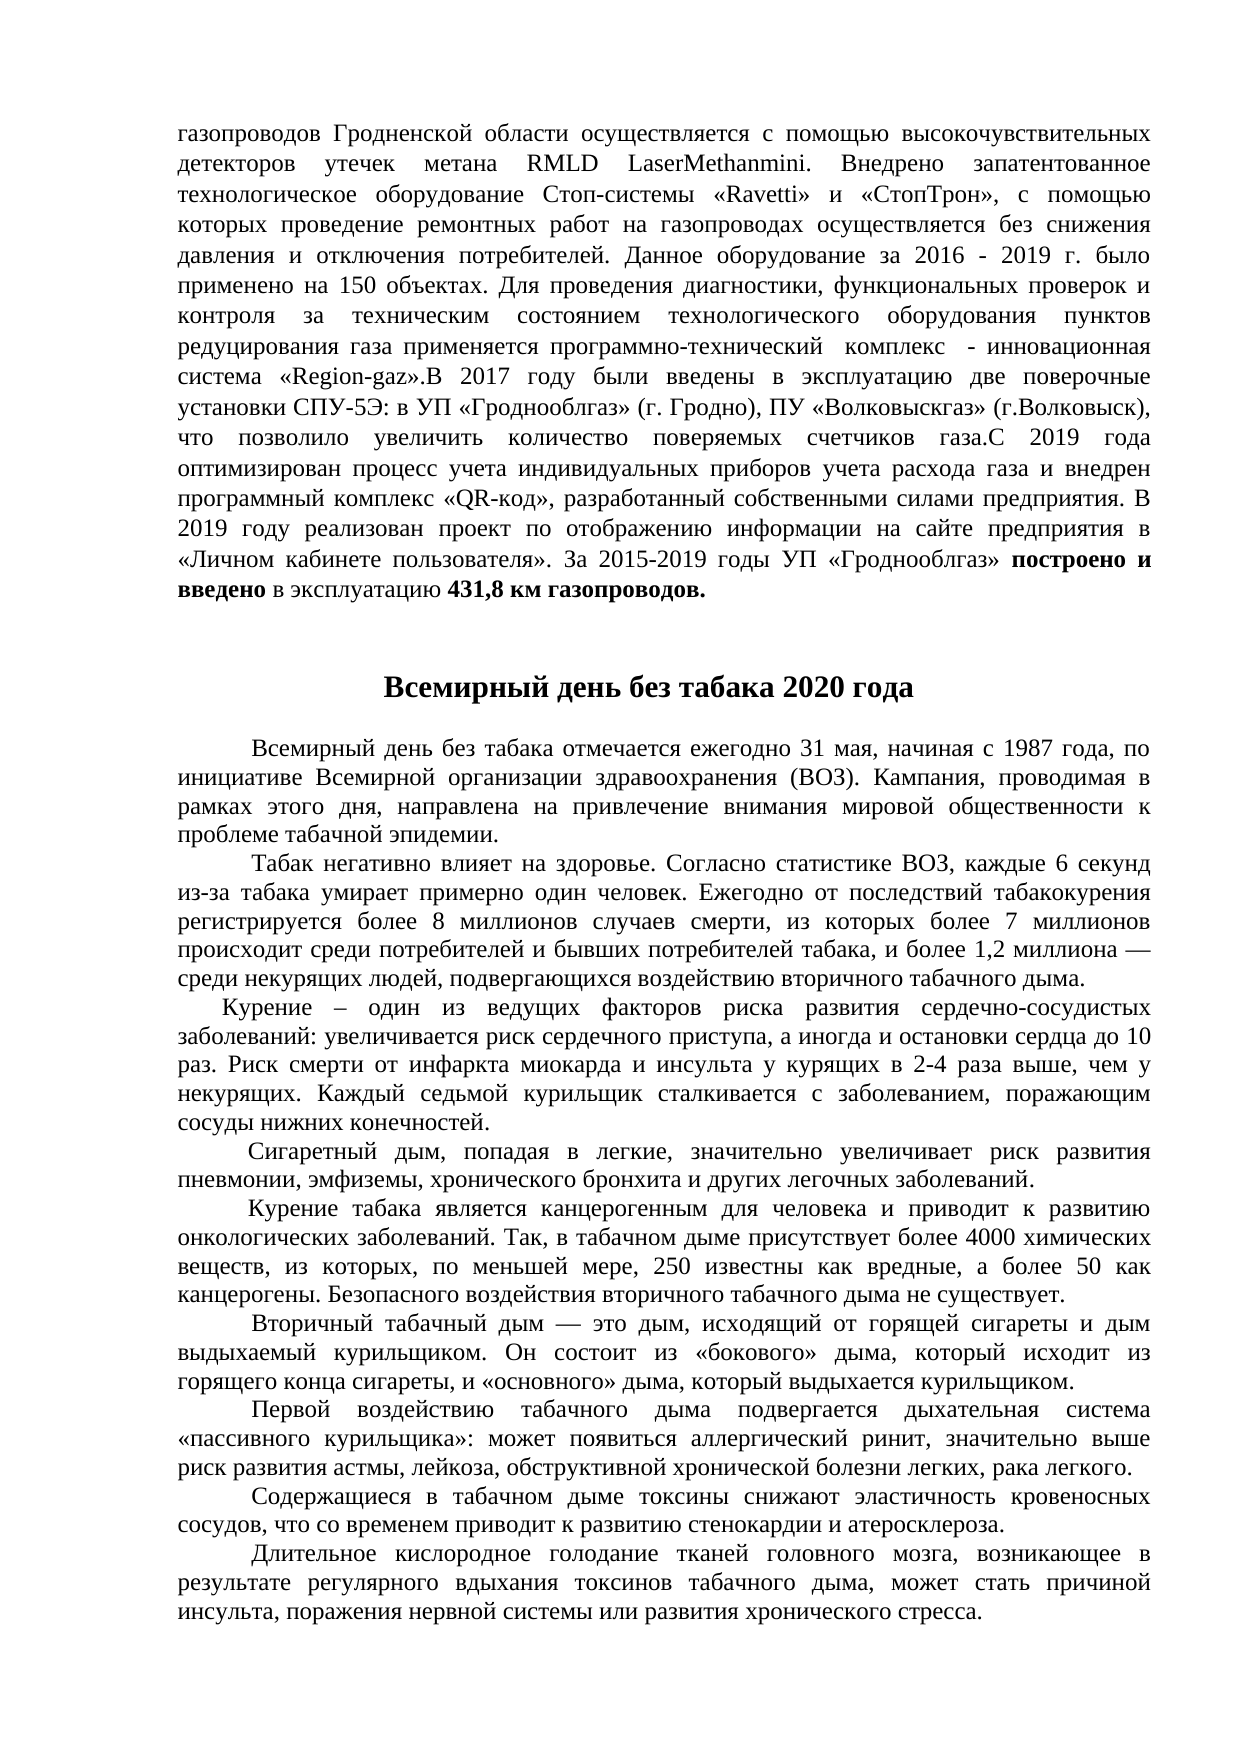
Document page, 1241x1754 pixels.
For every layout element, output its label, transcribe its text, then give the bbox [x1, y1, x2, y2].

text Курение – один из ведущих факторов риска развития сердечно-сосудистых заболеваний: увеличивается риск сердечного приступа, а иногда и остановки сердца до 10 раз. Риск смерти от инфаркта миокарда и инсульта у курящих в 2-4 раза выше, чем у некурящих. Каждый седьмой курильщик сталкивается с заболеванием, поражающим сосуды нижних конечностей. [177, 992, 1152, 1136]
text Длительное кислородное голодание тканей головного мозга, возникающее в результате регулярного вдыхания токсинов табачного дыма, может стать причиной инсульта, поражения нервной системы или развития хронического стресса. [177, 1538, 1152, 1624]
text Всемирный день без табака 2020 года [177, 668, 1152, 704]
text Сигаретный дым, попадая в легкие, значительно увеличивает риск развития пневмонии, эмфиземы, хронического бронхита и других легочных заболеваний. [177, 1136, 1152, 1193]
text Первой воздействию табачного дыма подвергается дыхательная система «пассивного курильщика»: может появиться аллергический ринит, значительно выше риск развития астмы, лейкоза, обструктивной хронической болезни легких, рака легкого. [177, 1394, 1152, 1481]
text Содержащиеся в табачном дыме токсины снижают эластичность кровеносных сосудов, что со временем приводит к развитию стенокардии и атеросклероза. [177, 1481, 1152, 1538]
text Табак негативно влияет на здоровье. Согласно статистике ВОЗ, каждые 6 секунд из-за табака умирает примерно один человек. Ежегодно от последствий табакокурения регистрируется более 8 миллионов случаев смерти, из которых более 7 миллионов происходит среди потребителей и бывших потребителей табака, и более 1,2 миллиона — среди некурящих людей, подвергающихся воздействию вторичного табачного дыма. [177, 848, 1152, 992]
text Вторичный табачный дым — это дым, исходящий от горящей сигареты и дым выдыхаемый курильщиком. Он состоит из «бокового» дыма, который исходит из горящего конца сигареты, и «основного» дыма, который выдыхается курильщиком. [177, 1308, 1152, 1394]
text Курение табака является канцерогенным для человека и приводит к развитию онкологических заболеваний. Так, в табачном дыме присутствует более 4000 химических веществ, из которых, по меньшей мере, 250 известны как вредные, а более 50 как канцерогены. Безопасного воздействия вторичного табачного дыма не существует. [177, 1193, 1152, 1308]
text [177, 118, 1152, 603]
text Всемирный день без табака отмечается ежегодно 31 мая, начиная с 1987 года, по инициативе Всемирной организации здравоохранения (ВОЗ). Кампания, проводимая в рамках этого дня, направлена на привлечение внимания мировой общественности к проблеме табачной эпидемии. [177, 733, 1152, 848]
